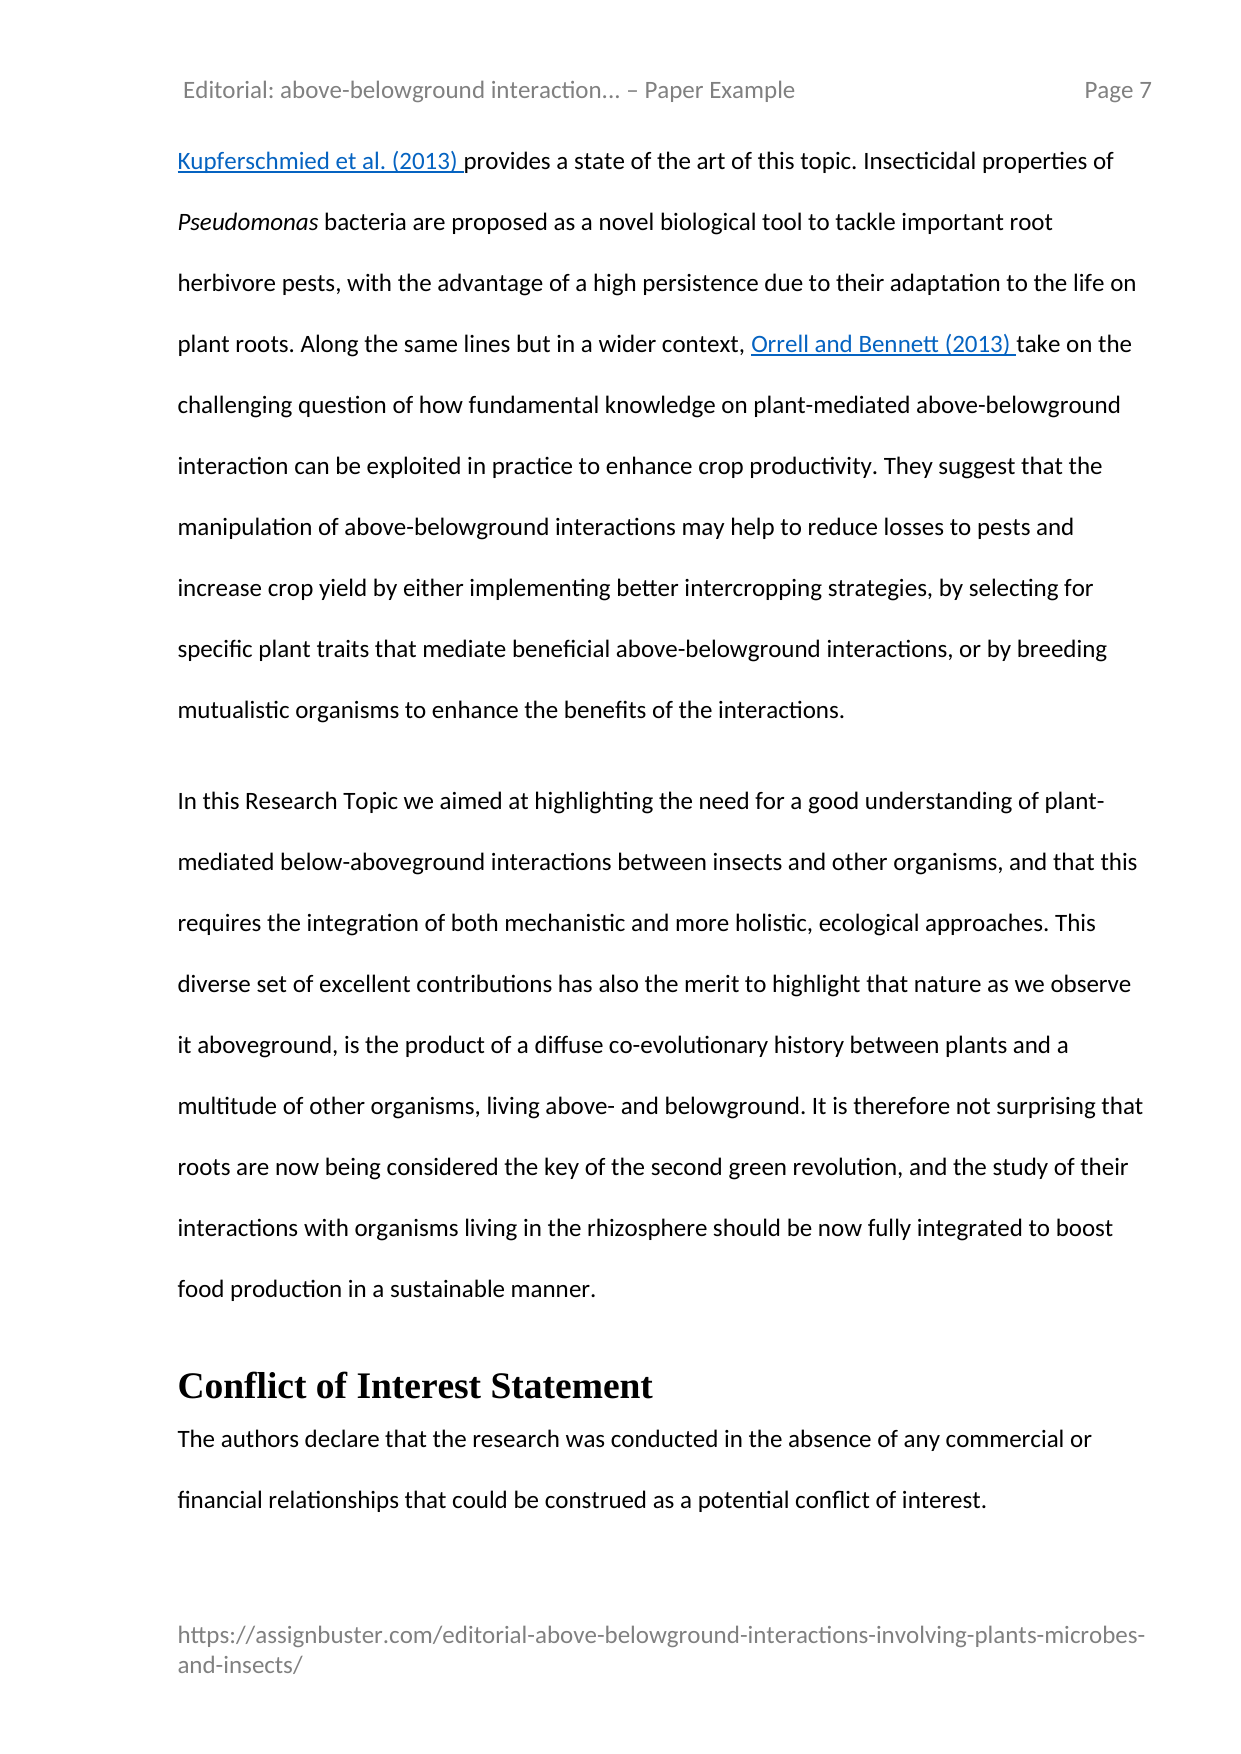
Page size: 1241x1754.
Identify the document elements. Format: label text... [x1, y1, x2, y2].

text The authors declare that the research was conducted in the absence of any commercial or financial relationships that could be construed as a potential conflict of interest. [177, 1423, 1152, 1514]
text In this Research Topic we aimed at highlighting the need for a good understanding of plant-mediated below-aboveground interactions between insects and other organisms, and that this requires the integration of both mechanistic and more holistic, ecological approaches. This diverse set of excellent contributions has also the merit to highlight that nature as we observe it aboveground, is the product of a diffuse co-evolutionary history between plants and a multitude of other organisms, living above- and belowground. It is therefore not surprising that roots are now being considered the key of the second green revolution, and the study of their interactions with organisms living in the rhizosphere should be now fully integrated to boost food production in a sustainable manner. [177, 785, 1152, 1304]
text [177, 145, 1152, 725]
subtitle Conflict of Interest Statement [177, 1364, 1152, 1407]
